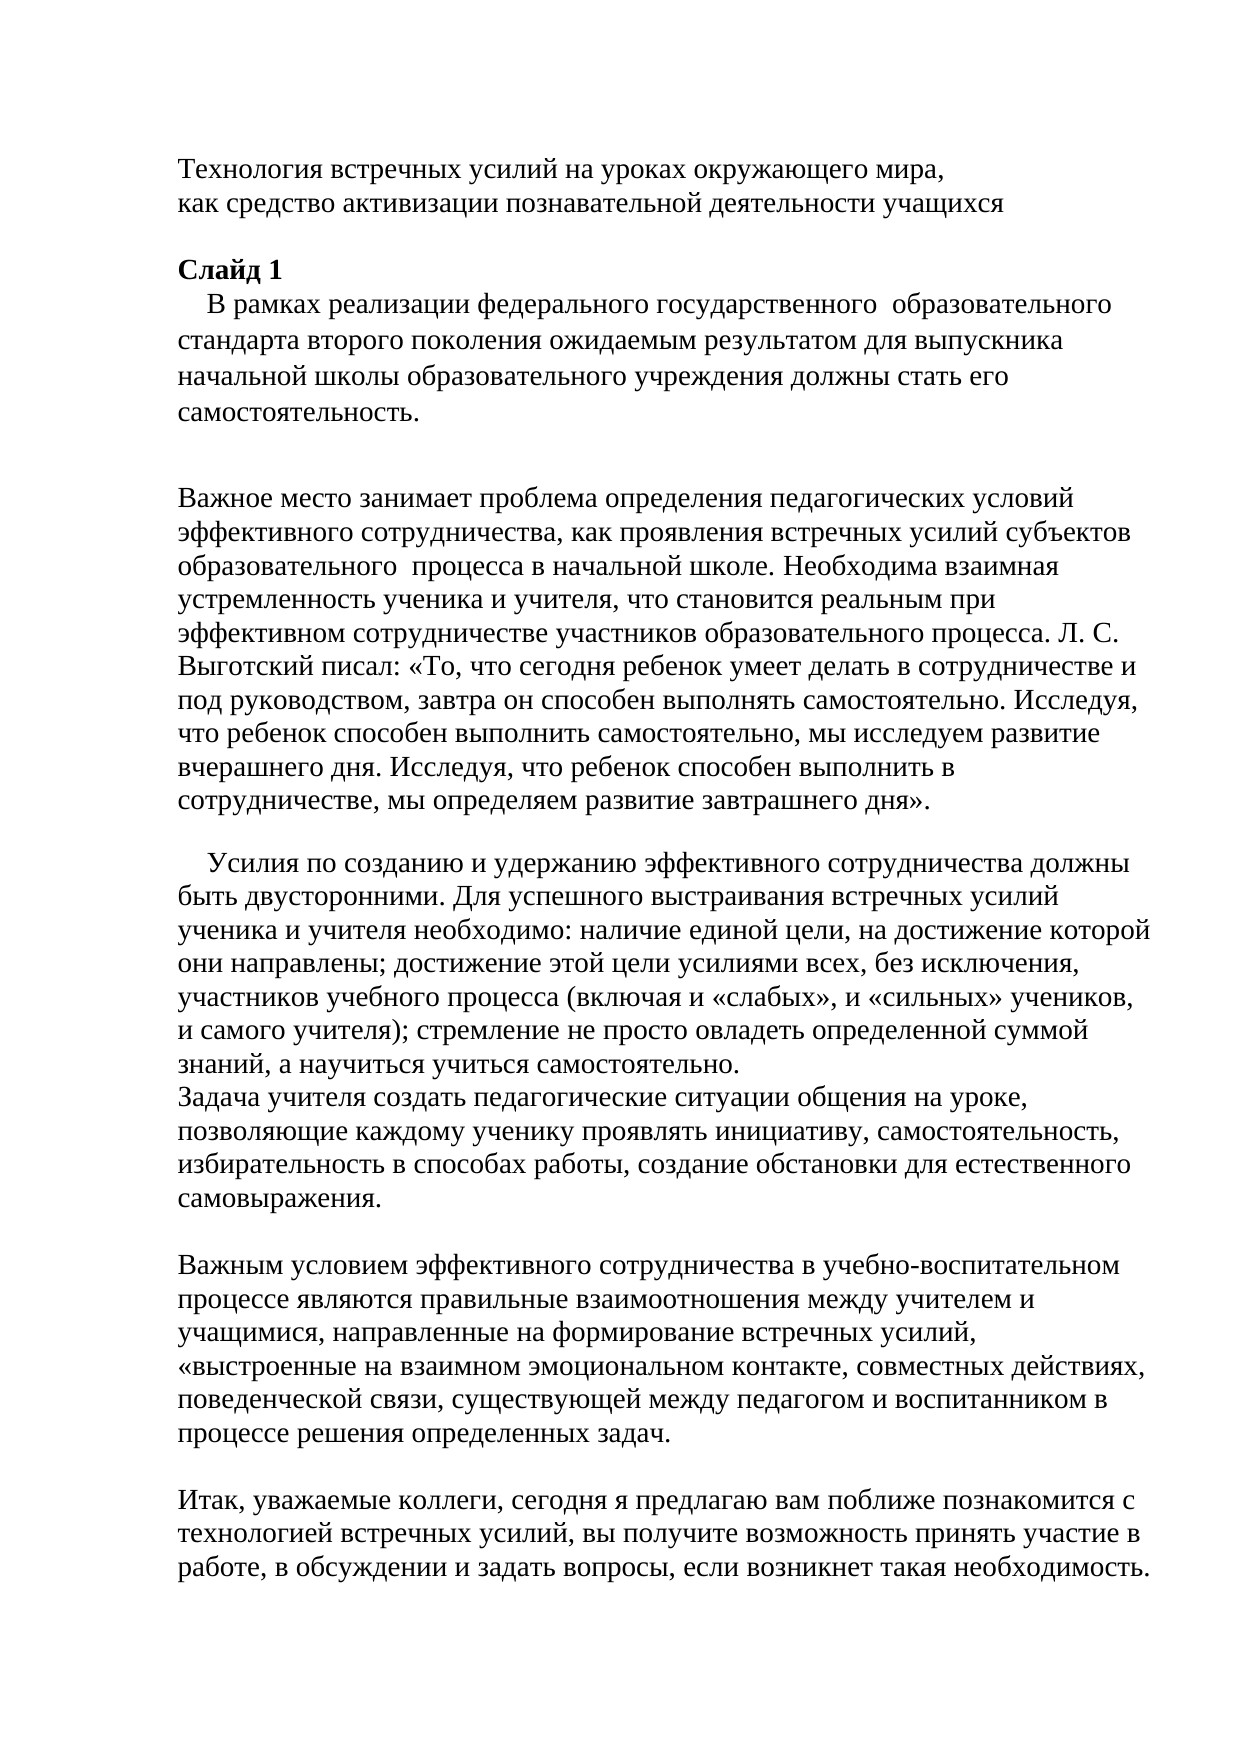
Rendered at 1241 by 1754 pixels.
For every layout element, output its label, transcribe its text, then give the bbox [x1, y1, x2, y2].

text Важным условием эффективного сотрудничества в учебно-воспитательном процессе являются правильные взаимоотношения между учителем и учащимися, направленные на формирование встречных усилий, «выстроенные на взаимном эмоциональном контакте, совместных действиях, поведенческой связи, существующей между педагогом и воспитанником в процессе решения определенных задач. [177, 1247, 1152, 1448]
text Усилия по созданию и удержанию эффективного сотрудничества должны быть двусторонними. Для успешного выстраивания встречных усилий ученика и учителя необходимо: наличие единой цели, на достижение которой они направлены; достижение этой цели усилиями всех, без исключения, участников учебного процесса (включая и «слабых», и «сильных» учеников, и самого учителя); стремление не просто овладеть определенной суммой знаний, а научиться учиться самостоятельно. [177, 845, 1152, 1079]
text Технология встречных усилий на уроках окружающего мира, [177, 152, 1152, 185]
text Важное место занимает проблема определения педагогических условий эффективного сотрудничества, как проявления встречных усилий субъектов образовательного процесса в начальной школе. Необходима взаимная устремленность ученика и учителя, что становится реальным при эффективном сотрудничестве участников образовательного процесса. Л. С. Выготский писал: «То, что сегодня ребенок умеет делать в сотрудничестве и под руководством, завтра он способен выполнять самостоятельно. Исследуя, что ребенок способен выполнить самостоятельно, мы исследуем развитие вчерашнего дня. Исследуя, что ребенок способен выполнить в сотрудничестве, мы определяем развитие завтрашнего дня». [177, 481, 1152, 816]
text Итак, уважаемые коллеги, сегодня я предлагаю вам поближе познакомится с технологией встречных усилий, вы получите возможность принять участие в работе, в обсуждении и задать вопросы, если возникнет такая необходимость. [177, 1482, 1152, 1583]
text как средство активизации познавательной деятельности учащихся [177, 185, 1152, 219]
text В рамках реализации федерального государственного образовательного стандарта второго поколения ожидаемым результатом для выпускника начальной школы образовательного учреждения должны стать его самостоятельность. [177, 286, 1152, 428]
text Слайд 1 [177, 252, 1152, 286]
text Задача учителя создать педагогические ситуации общения на уроке, позволяющие каждому ученику проявлять инициативу, самостоятельность, избирательность в способах работы, создание обстановки для естественного самовыражения. [177, 1079, 1152, 1214]
